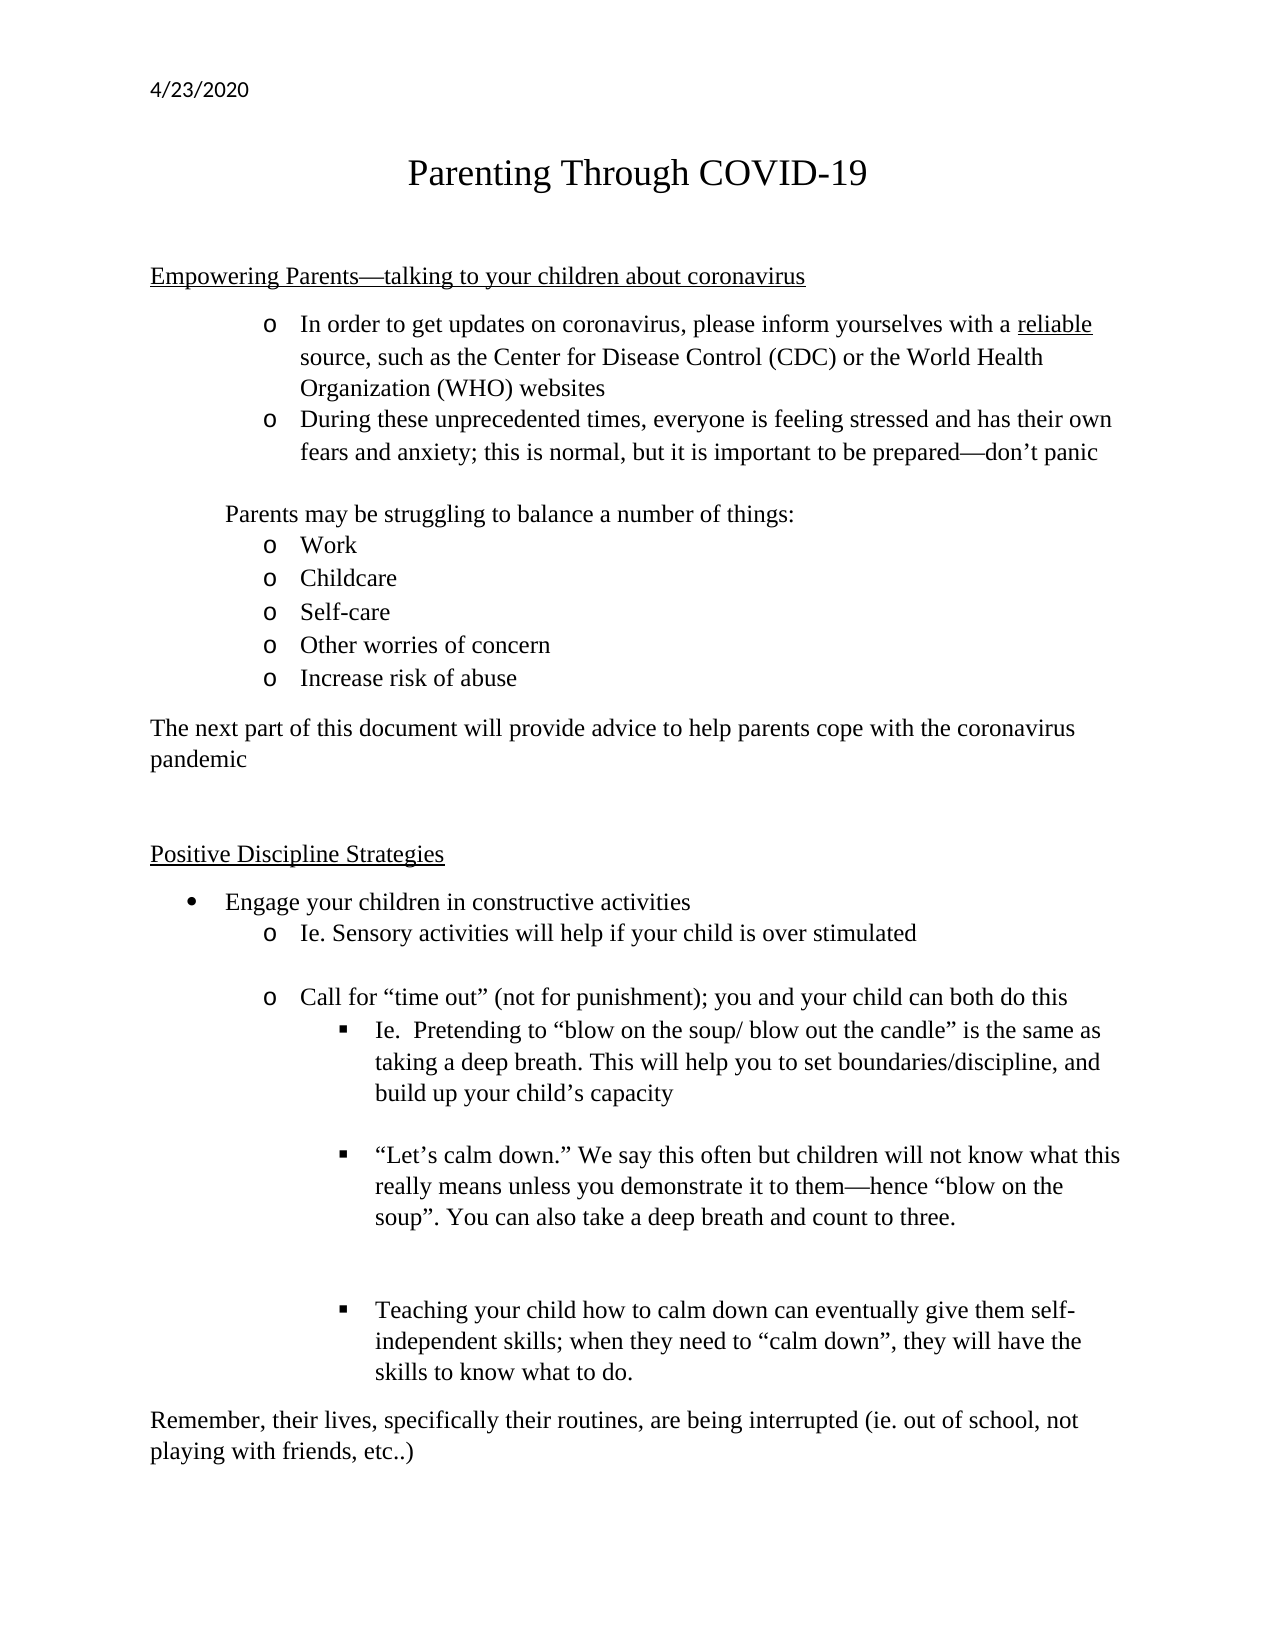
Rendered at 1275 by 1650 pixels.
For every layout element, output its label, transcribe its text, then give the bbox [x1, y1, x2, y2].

list Ie. Sensory activities will help if your child is over stimulated [262, 918, 1125, 949]
list Ie. Pretending to “blow on the soup/ blow out the candle” is the same as taking a deep breath. This will help you to set boundaries/discipline, and build up your child’s capacity [337, 1016, 1125, 1106]
list Call for “time out” (not for punishment); you and your child can both do this [262, 982, 1125, 1013]
list Childcare [262, 563, 1125, 594]
text Parenting Through COVID-19 [150, 150, 1125, 193]
list “Let’s calm down.” We say this often but children will not know what this really means unless you demonstrate it to them—hence “blow on the soup”. You can also take a deep breath and count to three. [337, 1140, 1125, 1231]
text The next part of this document will provide advice to help parents cope with the coronavirus pandemic [150, 713, 1125, 773]
list Increase risk of abuse [262, 663, 1125, 694]
list Parents may be struggling to balance a number of things: [225, 499, 1125, 528]
list Other worries of concern [262, 630, 1125, 661]
list In order to get updates on coronavirus, please inform yourselves with a reliable source, such as the Center for Disease Control (CDC) or the World Health Organization (WHO) websites [262, 309, 1125, 402]
list During these unprecedented times, everyone is feeling stressed and has their own fears and anxiety; this is normal, but it is important to be prepared—don’t panic [262, 404, 1125, 466]
list Work [262, 530, 1125, 561]
text Remember, their lives, specifically their routines, are being interrupted (ie. out of school, not playing with friends, etc..) [150, 1405, 1125, 1464]
list Engage your children in constructive activities [187, 887, 1125, 916]
text Positive Discipline Strategies [150, 839, 1125, 868]
list Self-care [262, 597, 1125, 627]
list Teaching your child how to calm down can eventually give them self-independent skills; when they need to “calm down”, they will have the skills to know what to do. [337, 1295, 1125, 1386]
text Empowering Parents—talking to your children about coronavirus [150, 261, 1125, 290]
